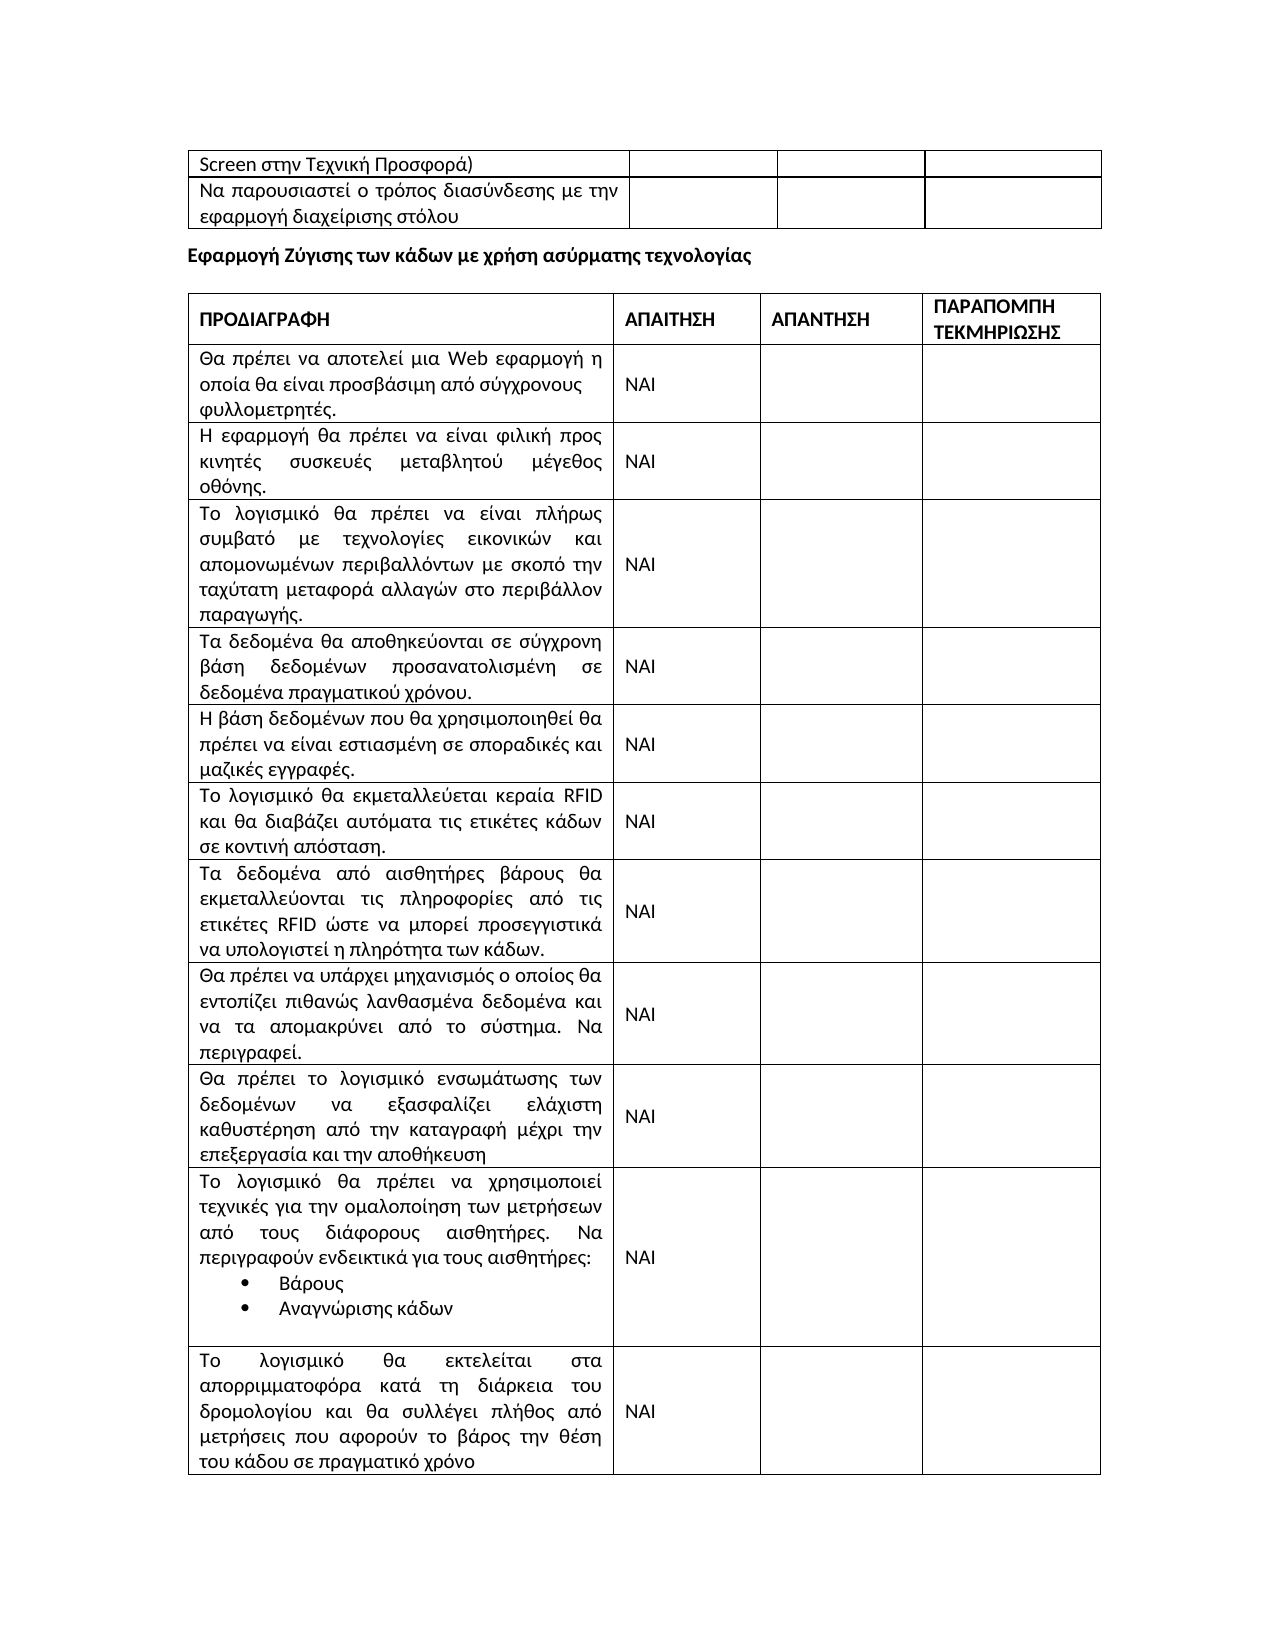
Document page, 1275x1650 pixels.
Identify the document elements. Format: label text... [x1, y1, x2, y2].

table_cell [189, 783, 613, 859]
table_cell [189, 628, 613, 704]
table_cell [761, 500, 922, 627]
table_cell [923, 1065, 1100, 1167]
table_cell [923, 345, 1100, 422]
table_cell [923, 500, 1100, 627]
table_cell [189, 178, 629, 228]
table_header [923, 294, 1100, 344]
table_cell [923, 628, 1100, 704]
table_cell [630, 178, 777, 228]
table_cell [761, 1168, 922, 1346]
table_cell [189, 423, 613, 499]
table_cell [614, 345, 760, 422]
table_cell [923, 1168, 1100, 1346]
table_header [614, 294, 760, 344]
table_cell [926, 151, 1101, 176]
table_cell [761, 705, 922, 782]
text Eφαρμογή Zύγισης των κάδων με χρήση ασύρματης τεχνολογίας [187, 242, 1087, 267]
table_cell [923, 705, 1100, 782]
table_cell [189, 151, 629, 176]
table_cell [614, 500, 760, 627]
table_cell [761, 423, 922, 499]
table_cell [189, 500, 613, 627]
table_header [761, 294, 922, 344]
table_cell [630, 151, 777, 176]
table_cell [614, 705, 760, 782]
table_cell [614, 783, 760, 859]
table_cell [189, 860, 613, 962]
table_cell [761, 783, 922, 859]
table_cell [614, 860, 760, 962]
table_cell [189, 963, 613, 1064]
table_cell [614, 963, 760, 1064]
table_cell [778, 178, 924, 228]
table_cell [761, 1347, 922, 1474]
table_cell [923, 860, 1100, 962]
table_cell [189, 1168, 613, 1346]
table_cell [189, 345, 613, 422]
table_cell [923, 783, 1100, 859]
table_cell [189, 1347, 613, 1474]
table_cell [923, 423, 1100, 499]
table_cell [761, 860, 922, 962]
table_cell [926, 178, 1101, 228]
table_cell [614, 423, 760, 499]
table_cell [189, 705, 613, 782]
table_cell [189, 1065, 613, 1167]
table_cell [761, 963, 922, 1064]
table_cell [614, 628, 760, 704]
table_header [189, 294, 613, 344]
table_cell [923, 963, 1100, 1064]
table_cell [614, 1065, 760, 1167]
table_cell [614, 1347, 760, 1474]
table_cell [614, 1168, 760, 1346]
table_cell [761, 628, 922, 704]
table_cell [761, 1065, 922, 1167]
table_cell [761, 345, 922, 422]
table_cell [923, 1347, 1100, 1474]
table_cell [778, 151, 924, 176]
